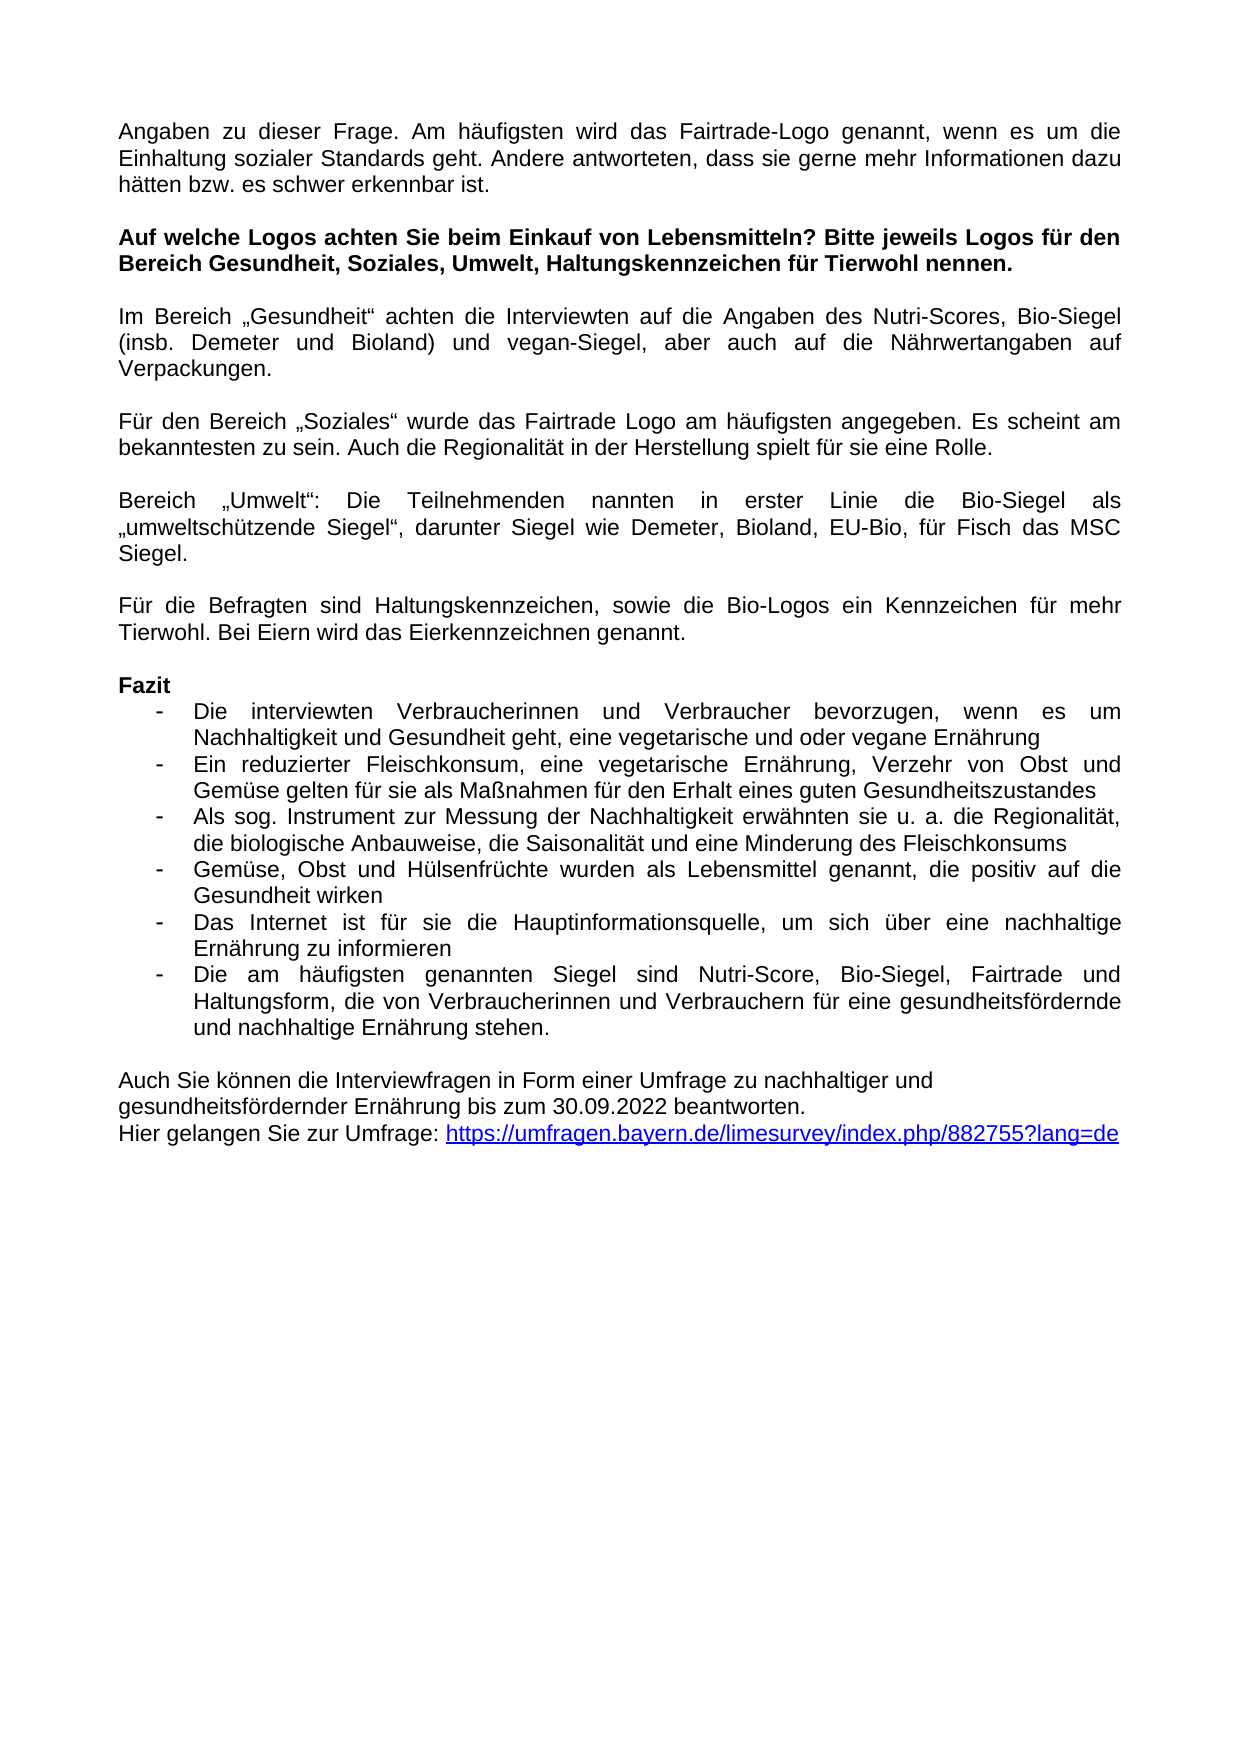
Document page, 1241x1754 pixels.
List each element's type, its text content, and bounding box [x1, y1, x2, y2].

list Die interviewten Verbraucherinnen und Verbraucher bevorzugen, wenn es um Nachhaltigkeit und Gesundheit geht, eine vegetarische und oder vegane Ernährung [156, 698, 1122, 751]
text Für die Befragten sind Haltungskennzeichen, sowie die Bio-Logos ein Kennzeichen für mehr Tierwohl. Bei Eiern wird das Eierkennzeichnen genannt. [118, 592, 1122, 645]
text Bereich „Umwelt“: Die Teilnehmenden nannten in erster Linie die Bio-Siegel als „umweltschützende Siegel“, darunter Siegel wie Demeter, Bioland, EU-Bio, für Fisch das MSC Siegel. [118, 487, 1122, 566]
list Ein reduzierter Fleischkonsum, eine vegetarische Ernährung, Verzehr von Obst und Gemüse gelten für sie als Maßnahmen für den Erhalt eines guten Gesundheitszustandes [156, 751, 1122, 803]
list Die am häufigsten genannten Siegel sind Nutri-Score, Bio-Siegel, Fairtrade und Haltungsform, die von Verbraucherinnen und Verbrauchern für eine gesundheitsfördernde und nachhaltige Ernährung stehen. [156, 961, 1122, 1041]
text Hier gelangen Sie zur Umfrage: https://umfragen.bayern.de/limesurvey/index.php/882755?lang=de [118, 1119, 1122, 1146]
text Auch Sie können die Interviewfragen in Form einer Umfrage zu nachhaltiger und gesundheitsfördernder Ernährung bis zum 30.09.2022 beantworten. [118, 1067, 1122, 1119]
text Fazit [118, 672, 1122, 698]
text Auf welche Logos achten Sie beim Einkauf von Lebensmitteln? Bitte jeweils Logos für den Bereich Gesundheit, Soziales, Umwelt, Haltungskennzeichen für Tierwohl nennen. [118, 223, 1122, 276]
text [118, 118, 1122, 197]
list Als sog. Instrument zur Messung der Nachhaltigkeit erwähnten sie u. a. die Regionalität, die biologische Anbauweise, die Saisonalität und eine Minderung des Fleischkonsums [156, 803, 1122, 856]
text Im Bereich „Gesundheit“ achten die Interviewten auf die Angaben des Nutri-Scores, Bio-Siegel (insb. Demeter und Bioland) und vegan-Siegel, aber auch auf die Nährwertangaben auf Verpackungen. [118, 303, 1122, 382]
list Das Internet ist für sie die Hauptinformationsquelle, um sich über eine nachhaltige Ernährung zu informieren [156, 909, 1122, 961]
list Gemüse, Obst und Hülsenfrüchte wurden als Lebensmittel genannt, die positiv auf die Gesundheit wirken [156, 856, 1122, 909]
text Für den Bereich „Soziales“ wurde das Fairtrade Logo am häufigsten angegeben. Es scheint am bekanntesten zu sein. Auch die Regionalität in der Herstellung spielt für sie eine Rolle. [118, 408, 1122, 461]
